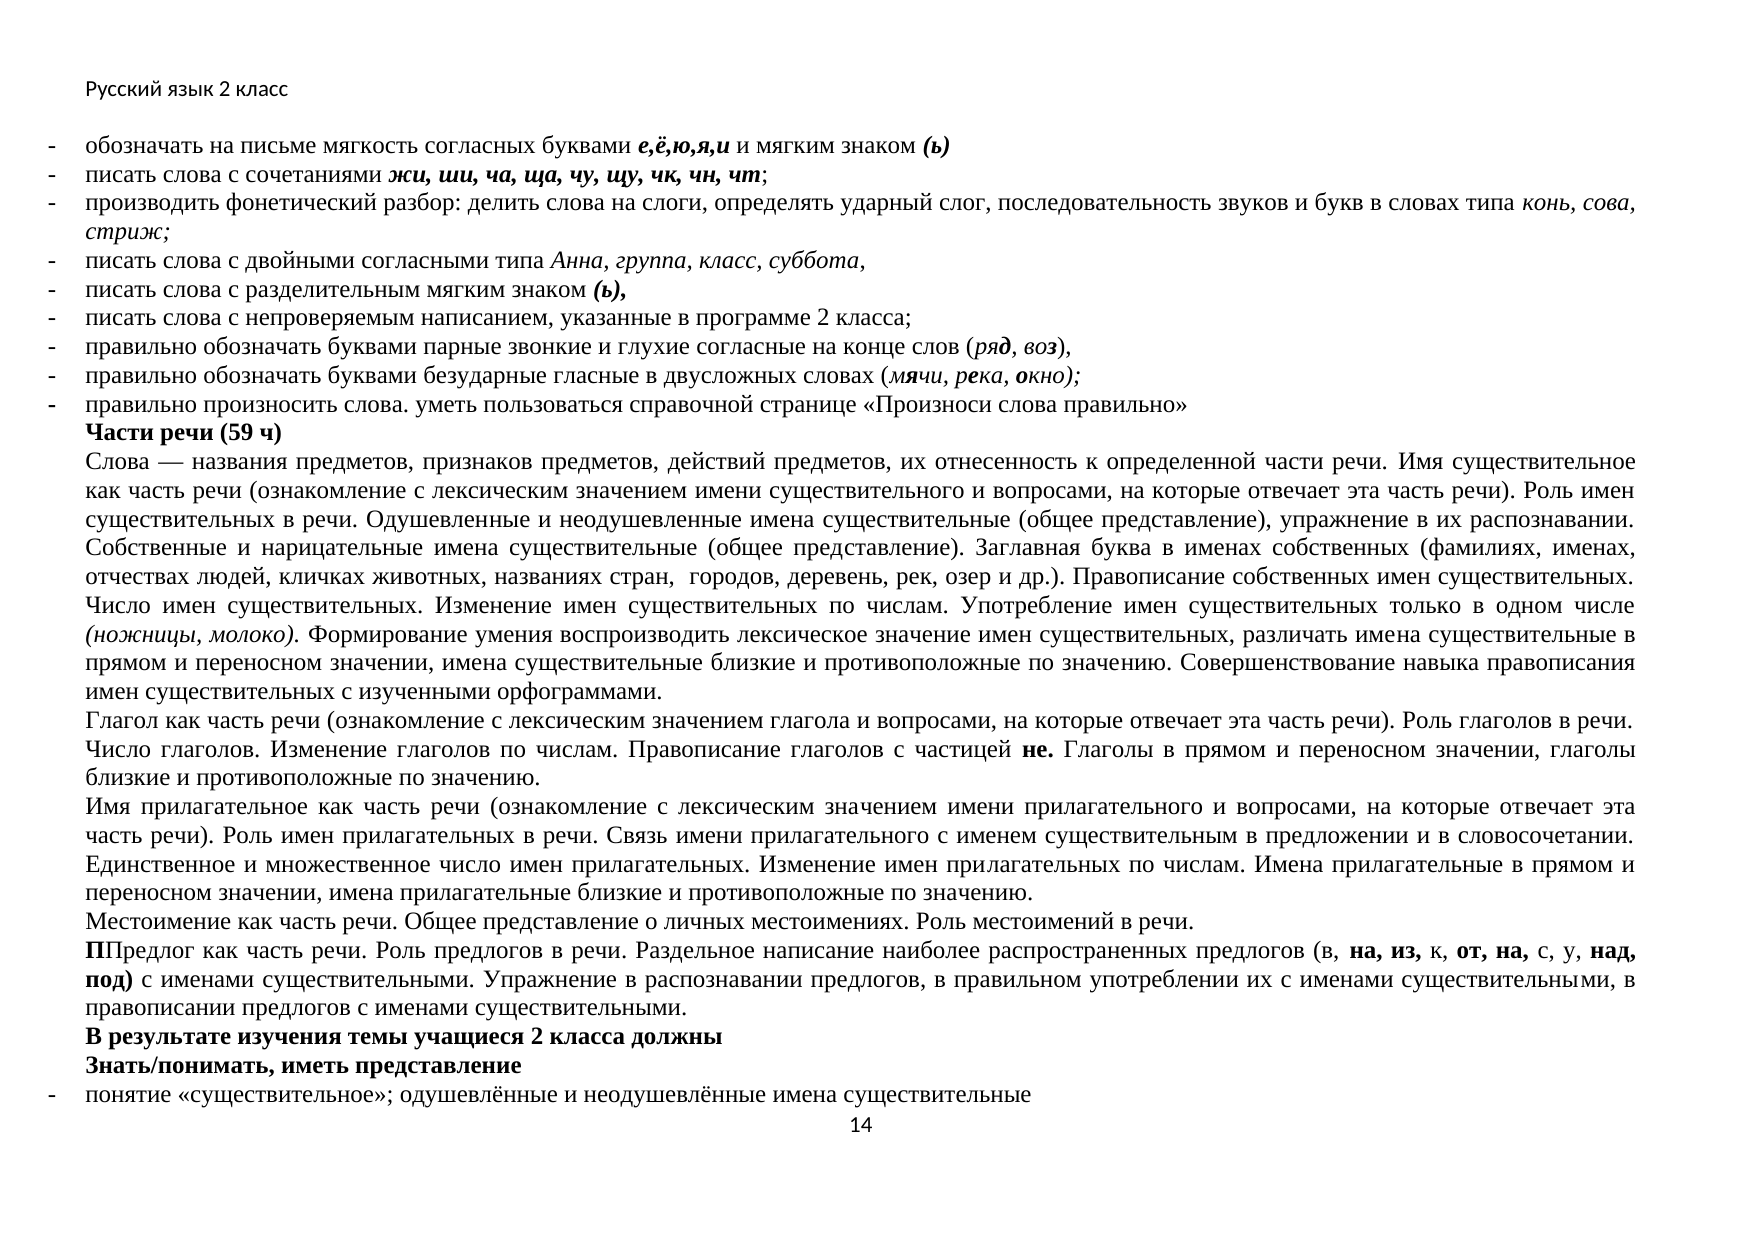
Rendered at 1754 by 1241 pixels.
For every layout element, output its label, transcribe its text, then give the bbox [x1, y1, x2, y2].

list правильно обозначать буквами парные звонкие и глухие согласные на конце слов (ряд, воз), [48, 331, 1636, 360]
list писать слова с сочетаниями жи, ши, ча, ща, чу, щу, чк, чн, чт; [48, 159, 1636, 187]
subtitle В результате изучения темы учащиеся 2 класса должны [85, 1021, 1636, 1050]
text Местоимение как часть речи. Общее представление о личных местоимениях. Роль местоимений в речи. [85, 906, 1636, 935]
text Части речи (59 ч) [85, 417, 1636, 446]
text Глагол как часть речи (ознакомление с лексическим значением глагола и вопросами, на которые отвечает эта часть речи). Роль глаголов в речи. Число глаголов. Изменение глаголов по числам. Правописание глаголов с частицей не. Глаголы в прямом и переносном значении, глаголы близкие и противоположные по значению. [85, 705, 1636, 791]
text ППредлог как часть речи. Роль предлогов в речи. Раздельное написание наиболее распространенных предлогов (в, на, из, к, от, на, с, у, над, под) с именами существительными. Упражнение в распознавании предлогов, в правильном употреблении их с именами существительными, в правописании предлогов с именами существительными. [85, 935, 1636, 1021]
text Слова — названия предметов, признаков предметов, действий предметов, их отнесенность к определенной части речи. Имя существительное как часть речи (ознакомление с лексическим значением имени существительного и вопросами, на которые отвечает эта часть речи). Роль имен существительных в речи. Одушевленные и неодушевленные имена существительные (общее представление), упражнение в их распознавании. Собственные и нарицательные имена существительные (общее представление). Заглавная буква в именах собственных (фамилиях, именах, отчествах людей, кличках животных, названиях стран, городов, деревень, рек, озер и др.). Правописание собственных имен существительных. Число имен существительных. Изменение имен существительных по числам. Употребление имен существительных только в одном числе (ножницы, молоко). Формирование умения воспроизводить лексическое значение имен существительных, различать имена существительные в прямом и переносном значении, имена существительные близкие и противоположные по значению. Совершенствование навыка правописания имен существительных с изученными орфограммами. [85, 446, 1636, 705]
list правильно произносить слова. уметь пользоваться справочной странице «Произноси слова правильно» [48, 389, 1636, 417]
subtitle Знать/понимать, иметь представление [85, 1050, 1636, 1079]
list писать слова с непроверяемым написанием, указанные в программе 2 класса; [48, 302, 1636, 331]
list писать слова с двойными согласными типа Анна, группа, класс, суббота, [48, 245, 1636, 274]
text Имя прилагательное как часть речи (ознакомление с лексическим значением имени прилагательного и вопросами, на которые отвечает эта часть речи). Роль имен прилагательных в речи. Связь имени прилагательного с именем существительным в предложении и в словосочетании. Единственное и множественное число имен прилагательных. Изменение имен прилагательных по числам. Имена прилагательные в прямом и переносном значении, имена прилагательные близкие и противоположные по значению. [85, 791, 1636, 906]
list правильно обозначать буквами безударные гласные в двусложных словах (мячи, река, окно); [48, 360, 1636, 389]
list понятие «существительное»; одушевлённые и неодушевлённые имена существительные [48, 1079, 1636, 1107]
list обозначать на письме мягкость согласных буквами е,ё,ю,я,и и мягким знаком (ь) [48, 130, 1636, 159]
list писать слова с разделительным мягким знаком (ь), [48, 274, 1636, 302]
list производить фонетический разбор: делить слова на слоги, определять ударный слог, последовательность звуков и букв в словах типа конь, сова, стриж; [48, 187, 1636, 245]
